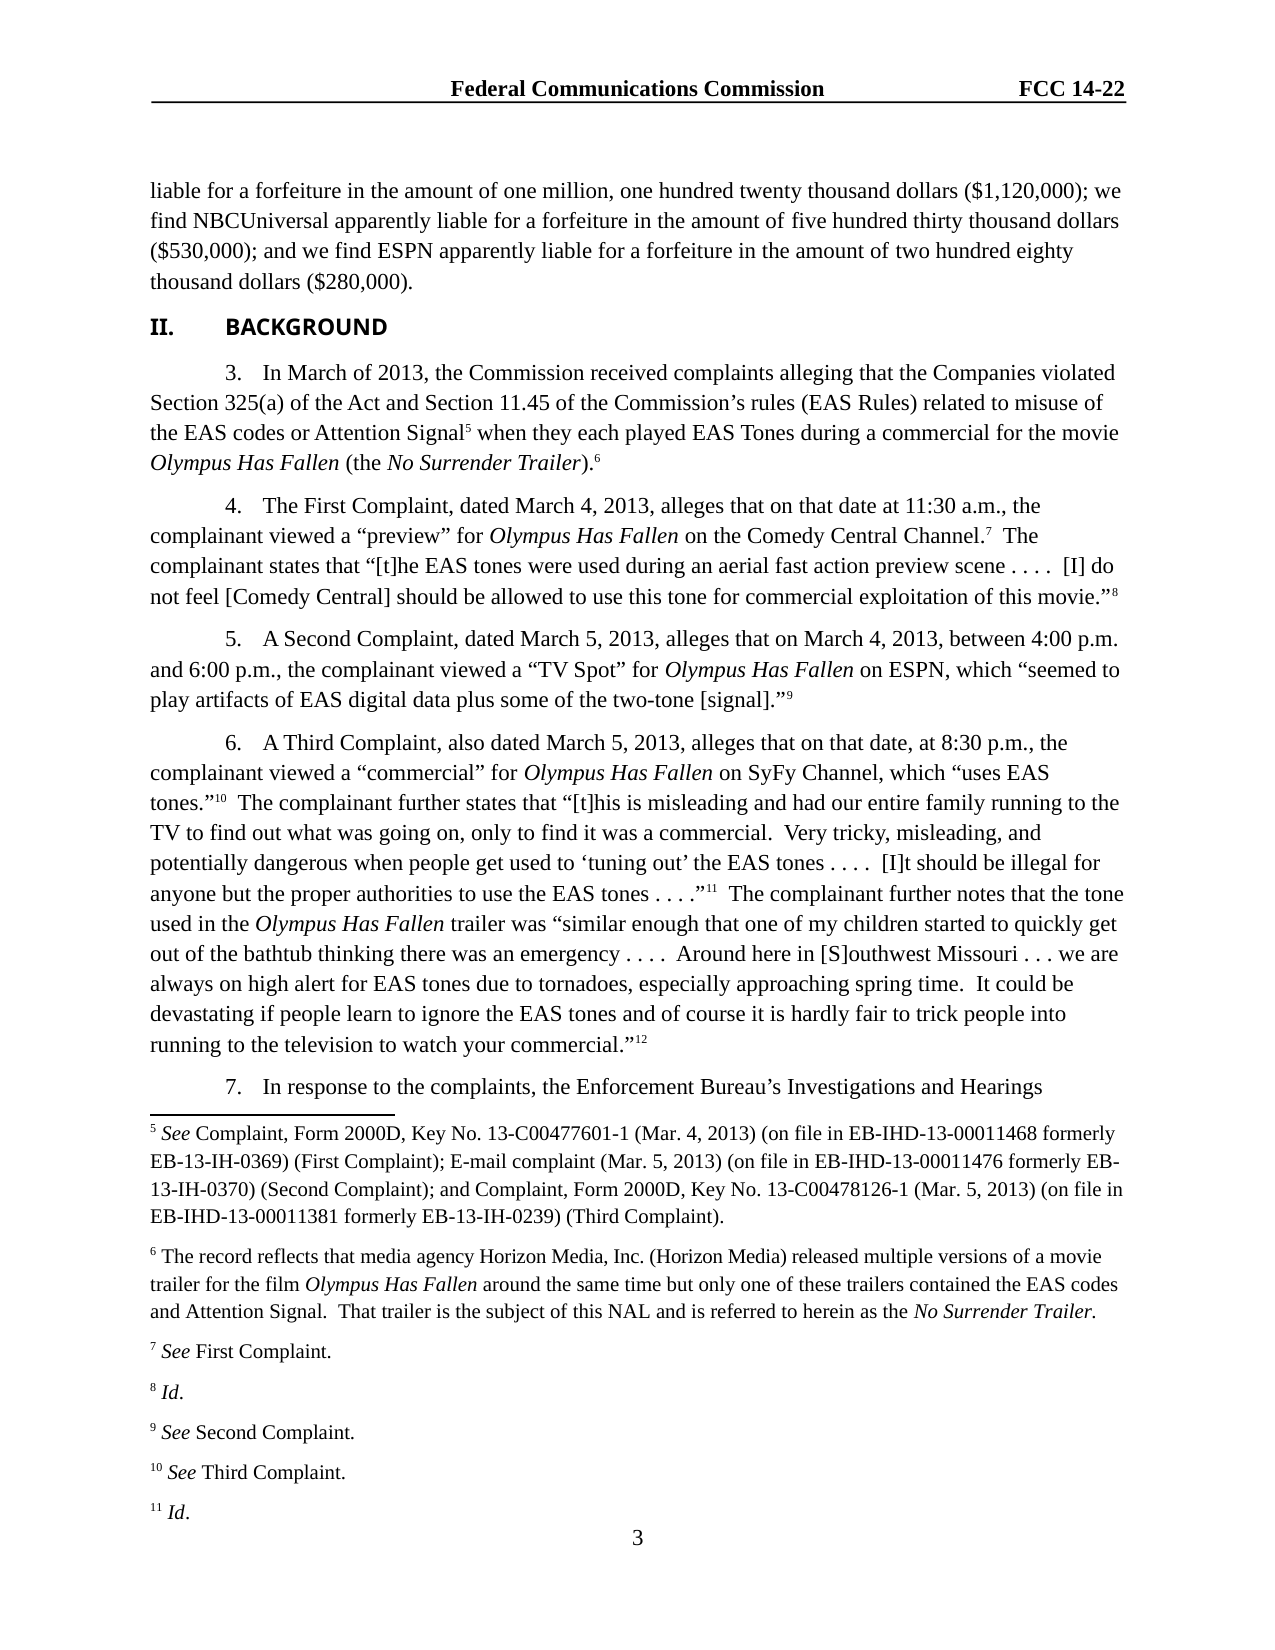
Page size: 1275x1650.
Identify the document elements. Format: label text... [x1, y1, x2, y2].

text A Second Complaint, dated March 5, 2013, alleges that on March 4, 2013, between 4:00 p.m. and 6:00 p.m., the complainant viewed a “TV Spot” for Olympus Has Fallen on ESPN, which “seemed to play artifacts of EAS digital data plus some of the two-tone [signal].” [150, 626, 1125, 712]
text A Third Complaint, also dated March 5, 2013, alleges that on that date, at 8:30 p.m., the complainant viewed a “commercial” for Olympus Has Fallen on SyFy Channel, which “uses EAS tones.” The complainant further states that “[t]his is misleading and had our entire family running to the TV to find out what was going on, only to find it was a commercial. Very tricky, misleading, and potentially dangerous when people get used to ‘tuning out’ the EAS tones . . . . [I]t should be illegal for anyone but the proper authorities to use the EAS tones . . . .” The complainant further notes that the tone used in the Olympus Has Fallen trailer was “similar enough that one of my children started to quickly get out of the bathtub thinking there was an emergency . . . . Around here in [S]outhwest Missouri . . . we are always on high alert for EAS tones due to tornadoes, especially approaching spring time. It could be devastating if people learn to ignore the EAS tones and of course it is hardly fair to trick people into running to the television to watch your commercial.” [150, 729, 1125, 1057]
text The First Complaint, dated March 4, 2013, alleges that on that date at 11:30 a.m., the complainant viewed a “preview” for Olympus Has Fallen on the Comedy Central Channel. The complainant states that “[t]he EAS tones were used during an aerial fast action preview scene . . . . [I] do not feel [Comedy Central] should be allowed to use this tone for commercial exploitation of this movie.” [150, 492, 1125, 609]
text In March of 2013, the Commission received complaints alleging that the Companies violated Section 325(a) of the Act and Section 11.45 of the Commission’s rules (EAS Rules) related to misuse of the EAS codes or Attention Signal when they each played EAS Tones during a commercial for the movie Olympus Has Fallen (the No Surrender Trailer). [150, 359, 1125, 476]
subtitle BACKGROUND [150, 310, 1125, 342]
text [150, 177, 1125, 294]
